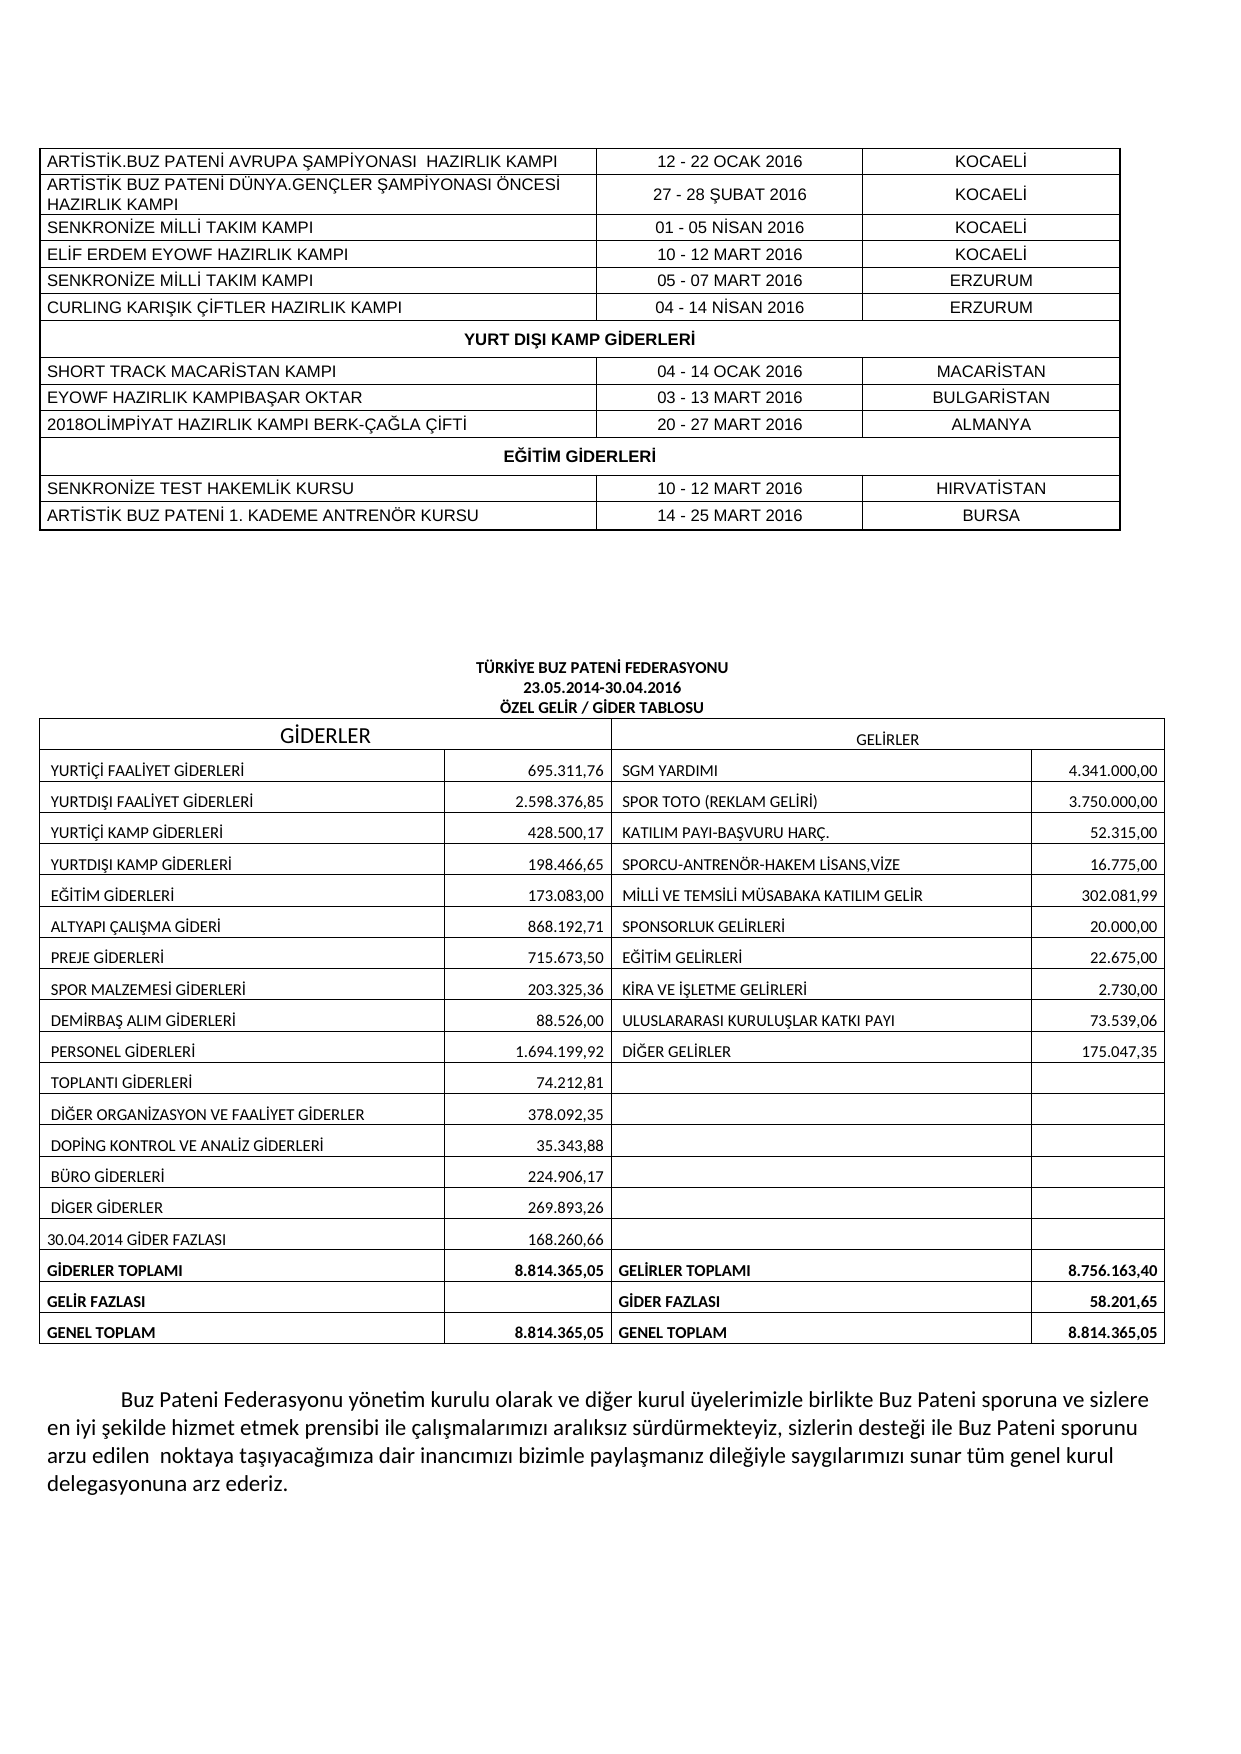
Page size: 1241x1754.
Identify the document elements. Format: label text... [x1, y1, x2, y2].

table_cell 2018OLİMPİYAT HAZIRLIK KAMPI BERK-ÇAĞLA ÇİFTİ [41, 411, 596, 437]
table_cell DİĞER GELİRLER [612, 1032, 1031, 1062]
table_cell GİDERLER [40, 719, 611, 749]
table_cell 27 - 28 ŞUBAT 2016 [597, 175, 862, 213]
table_cell ALMANYA [863, 411, 1119, 437]
table_cell 302.081,99 [1032, 875, 1164, 906]
table_cell YURT DIŞI KAMP GİDERLERİ [41, 321, 1119, 357]
table_cell SENKRONİZE MİLLİ TAKIM KAMPI [41, 268, 596, 293]
table_cell [612, 1188, 1031, 1218]
table_cell SPOR TOTO (REKLAM GELİRİ) [612, 782, 1031, 812]
table_cell 05 - 07 MART 2016 [597, 268, 862, 293]
table_cell 198.466,65 [445, 844, 611, 874]
table_cell 3.750.000,00 [1032, 782, 1164, 812]
table_cell 04 - 14 OCAK 2016 [597, 358, 862, 384]
table_cell 695.311,76 [445, 750, 611, 781]
table_cell YURTDIŞI FAALİYET GİDERLERİ [40, 782, 444, 812]
table_cell ARTİSTİK.BUZ PATENİ AVRUPA ŞAMPİYONASI HAZIRLIK KAMPI [41, 149, 596, 174]
table_cell 04 - 14 NİSAN 2016 [597, 294, 862, 320]
table_cell SPORCU-ANTRENÖR-HAKEM LİSANS,VİZE [612, 844, 1031, 874]
table_cell SENKRONİZE MİLLİ TAKIM KAMPI [41, 215, 596, 240]
table_cell [1032, 1094, 1164, 1124]
table_cell GELİRLER [612, 719, 1164, 749]
table_cell TOPLANTI GİDERLERİ [40, 1063, 444, 1093]
table_cell 203.325,36 [445, 969, 611, 999]
table_cell 16.775,00 [1032, 844, 1164, 874]
table_cell 88.526,00 [445, 1000, 611, 1031]
table_cell 74.212,81 [445, 1063, 611, 1093]
table_cell KATILIM PAYI-BAŞVURU HARÇ. [612, 813, 1031, 843]
table_cell ERZURUM [863, 294, 1119, 320]
table_cell 2.730,00 [1032, 969, 1164, 999]
table_cell KOCAELİ [863, 241, 1119, 267]
table_cell [612, 1219, 1031, 1249]
table_cell 58.201,65 [1032, 1282, 1164, 1312]
table_cell PERSONEL GİDERLERİ [40, 1032, 444, 1062]
table_cell YURTDIŞI KAMP GİDERLERİ [40, 844, 444, 874]
table_cell 4.341.000,00 [1032, 750, 1164, 781]
table_cell 8.814.365,05 [445, 1313, 611, 1343]
table_cell KOCAELİ [863, 175, 1119, 213]
table_cell EĞİTİM GİDERLERİ [40, 875, 444, 906]
table_cell CURLING KARIŞIK ÇİFTLER HAZIRLIK KAMPI [41, 294, 596, 320]
table_cell SENKRONİZE TEST HAKEMLİK KURSU [41, 476, 596, 501]
table_cell BULGARİSTAN [863, 385, 1119, 410]
table_cell MACARİSTAN [863, 358, 1119, 384]
table_cell SGM YARDIMI [612, 750, 1031, 781]
table_cell [1032, 1157, 1164, 1187]
table_cell YURTİÇİ KAMP GİDERLERİ [40, 813, 444, 843]
table_cell 10 - 12 MART 2016 [597, 241, 862, 267]
table_cell SPOR MALZEMESİ GİDERLERİ [40, 969, 444, 999]
table_cell DOPİNG KONTROL VE ANALİZ GİDERLERİ [40, 1125, 444, 1156]
table_cell 173.083,00 [445, 875, 611, 906]
table_cell HIRVATİSTAN [863, 476, 1119, 501]
table_cell 2.598.376,85 [445, 782, 611, 812]
table_cell EĞİTİM GELİRLERİ [612, 938, 1031, 968]
table_cell EYOWF HAZIRLIK KAMPIBAŞAR OKTAR [41, 385, 596, 410]
table_cell 35.343,88 [445, 1125, 611, 1156]
table_cell KOCAELİ [863, 215, 1119, 240]
table_cell 20.000,00 [1032, 907, 1164, 937]
table_cell 12 - 22 OCAK 2016 [597, 149, 862, 174]
table_cell 01 - 05 NİSAN 2016 [597, 215, 862, 240]
table_cell 20 - 27 MART 2016 [597, 411, 862, 437]
table_cell 03 - 13 MART 2016 [597, 385, 862, 410]
table_cell BÜRO GİDERLERİ [40, 1157, 444, 1187]
table_cell 868.192,71 [445, 907, 611, 937]
table_cell 30.04.2014 GİDER FAZLASI [40, 1219, 444, 1249]
table_header TÜRKİYE BUZ PATENİ FEDERASYONU 23.05.2014-30.04.2016 ÖZEL GELİR / GİDER TABLOSU [40, 592, 1164, 718]
table_cell MİLLİ VE TEMSİLİ MÜSABAKA KATILIM GELİR [612, 875, 1031, 906]
table_cell GİDER FAZLASI [612, 1282, 1031, 1312]
table_cell 8.756.163,40 [1032, 1250, 1164, 1281]
table_cell ERZURUM [863, 268, 1119, 293]
table_cell GELİR FAZLASI [40, 1282, 444, 1312]
table_cell 22.675,00 [1032, 938, 1164, 968]
table_cell ULUSLARARASI KURULUŞLAR KATKI PAYI [612, 1000, 1031, 1031]
table_cell EĞİTİM GİDERLERİ [41, 438, 1119, 474]
table_cell PREJE GİDERLERİ [40, 938, 444, 968]
table_cell 8.814.365,05 [1032, 1313, 1164, 1343]
table_cell [612, 1063, 1031, 1093]
table_cell BURSA [863, 502, 1119, 529]
table_cell 428.500,17 [445, 813, 611, 843]
table_cell KİRA VE İŞLETME GELİRLERİ [612, 969, 1031, 999]
table_cell KOCAELİ [863, 149, 1119, 174]
table_cell 52.315,00 [1032, 813, 1164, 843]
table_cell 168.260,66 [445, 1219, 611, 1249]
table_cell [612, 1125, 1031, 1156]
table_cell [1032, 1125, 1164, 1156]
table_cell [1032, 1063, 1164, 1093]
table_cell GENEL TOPLAM [40, 1313, 444, 1343]
table_cell [1032, 1188, 1164, 1218]
table_cell [612, 1094, 1031, 1124]
table_cell 715.673,50 [445, 938, 611, 968]
table_cell SPONSORLUK GELİRLERİ [612, 907, 1031, 937]
table_cell 269.893,26 [445, 1188, 611, 1218]
table_cell [1032, 1219, 1164, 1249]
table_cell DİGER GİDERLER [40, 1188, 444, 1218]
table_cell DEMİRBAŞ ALIM GİDERLERİ [40, 1000, 444, 1031]
table_cell GİDERLER TOPLAMI [40, 1250, 444, 1281]
table_cell ARTİSTİK BUZ PATENİ 1. KADEME ANTRENÖR KURSU [41, 502, 596, 529]
table_cell 1.694.199,92 [445, 1032, 611, 1062]
table_cell 73.539,06 [1032, 1000, 1164, 1031]
table_cell ALTYAPI ÇALIŞMA GİDERİ [40, 907, 444, 937]
table_cell 8.814.365,05 [445, 1250, 611, 1281]
table_cell ARTİSTİK BUZ PATENİ DÜNYA.GENÇLER ŞAMPİYONASI ÖNCESİ HAZIRLIK KAMPI [41, 175, 596, 213]
table_cell 10 - 12 MART 2016 [597, 476, 862, 501]
table_cell GENEL TOPLAM [612, 1313, 1031, 1343]
table_cell 224.906,17 [445, 1157, 611, 1187]
table_cell GELİRLER TOPLAMI [612, 1250, 1031, 1281]
table_cell YURTİÇİ FAALİYET GİDERLERİ [40, 750, 444, 781]
table_cell ELİF ERDEM EYOWF HAZIRLIK KAMPI [41, 241, 596, 267]
table_cell SHORT TRACK MACARİSTAN KAMPI [41, 358, 596, 384]
table_cell [612, 1157, 1031, 1187]
table_cell DİĞER ORGANİZASYON VE FAALİYET GİDERLER [40, 1094, 444, 1124]
text Buz Pateni Federasyonu yönetim kurulu olarak ve diğer kurul üyelerimizle birlikte Buz Pateni sporuna ve sizlere en iyi şekilde hizmet etmek prensibi ile çalışmalarımızı aralıksız sürdürmekteyiz, sizlerin desteği ile Buz Pateni sporunu arzu edilen noktaya taşıyacağımıza dair inancımızı bizimle paylaşmanız dileğiyle saygılarımızı sunar tüm genel kurul delegasyonuna arz ederiz. [47, 1385, 1172, 1497]
table_cell 378.092,35 [445, 1094, 611, 1124]
table_cell 14 - 25 MART 2016 [597, 502, 862, 529]
table_cell 175.047,35 [1032, 1032, 1164, 1062]
table_cell [445, 1282, 611, 1312]
